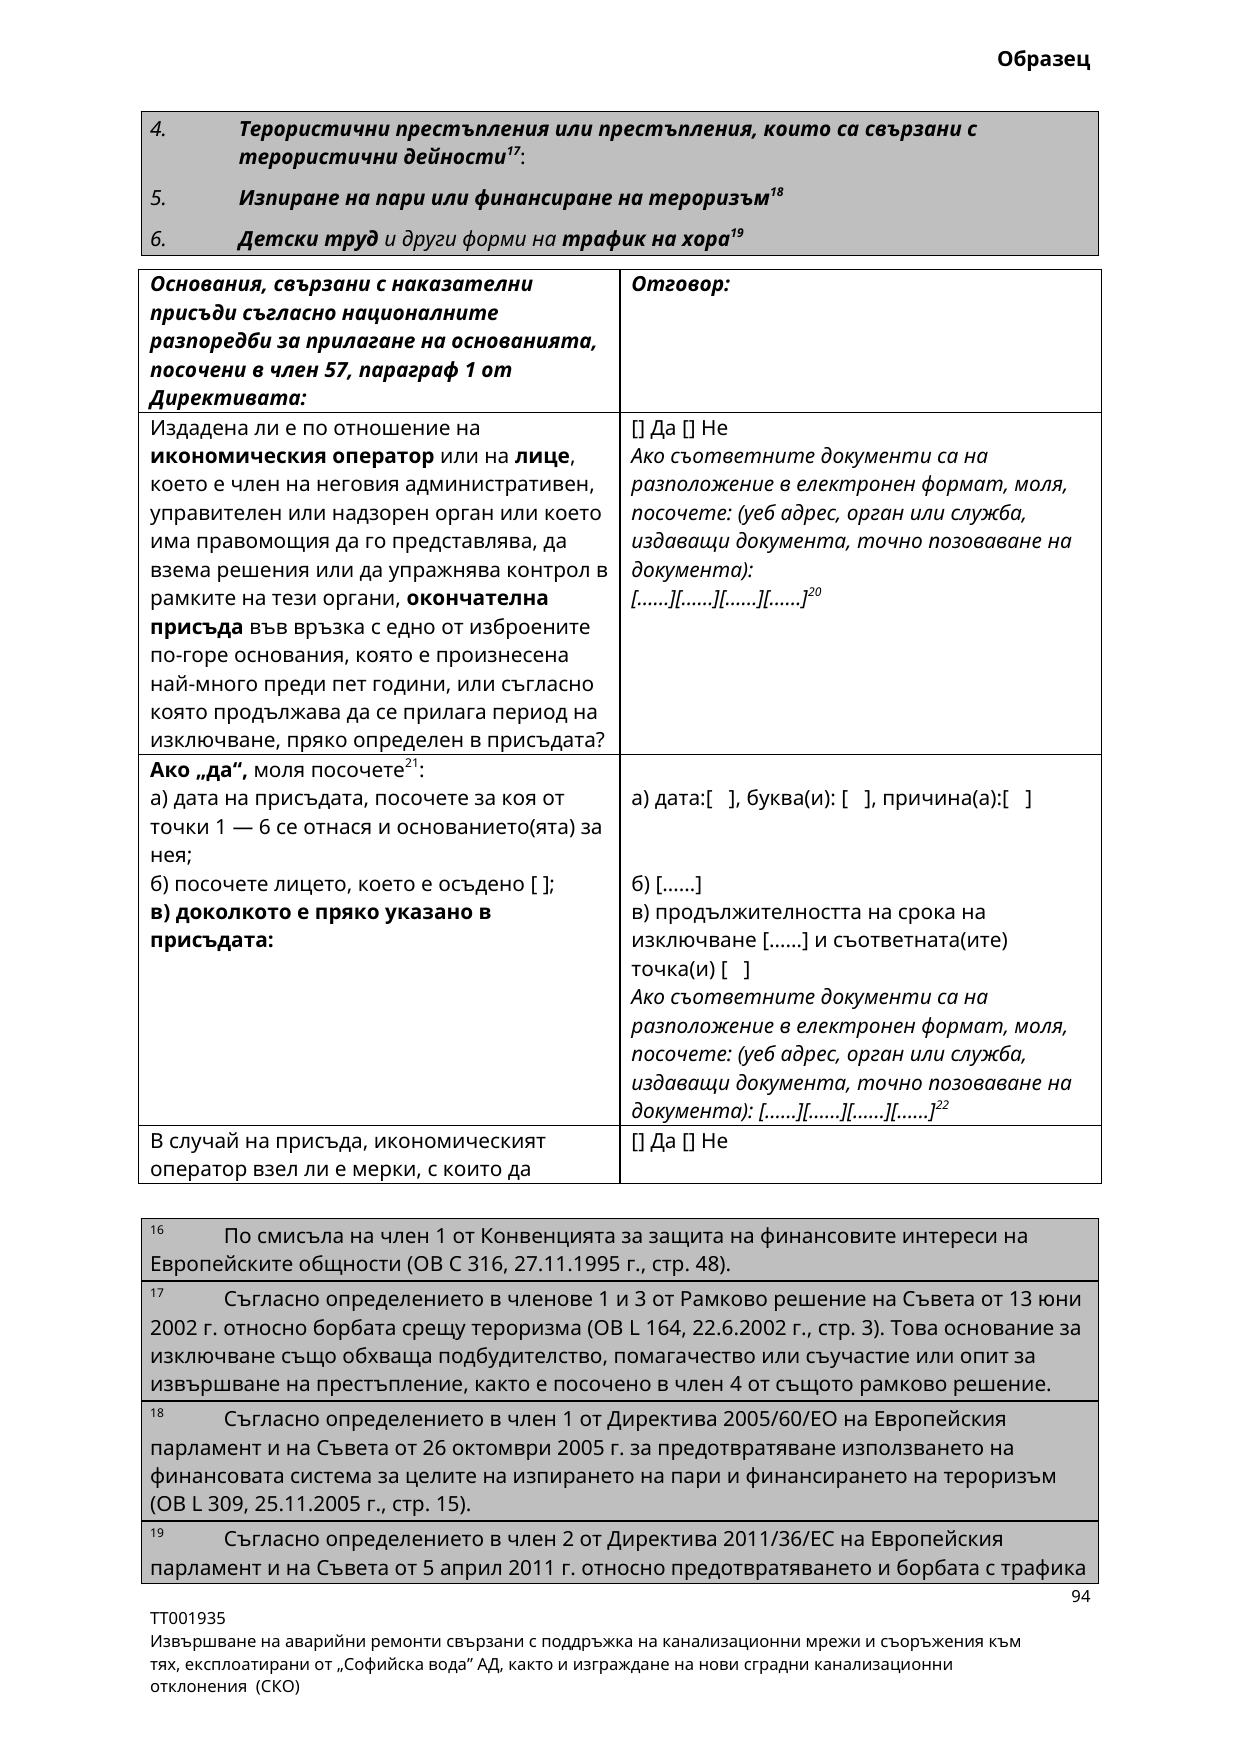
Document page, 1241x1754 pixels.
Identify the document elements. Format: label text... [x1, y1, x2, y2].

text Изпиране на пари или финансиране на тероризъм [142, 180, 1098, 212]
table_cell [] Да [] Не Ако съответните документи са на разположение в електронен формат, моля, посочете: (уеб адрес, орган или служба, издаващи документа, точно позоваване на документа): [……][……][……][……] [621, 413, 1101, 754]
table_header Отговор: [621, 270, 1101, 412]
table_cell В случай на присъда, икономическият оператор взел ли е мерки, с които да докаже своята надеждност въпреки наличието на съответните основания за изключване („реабилитиране по своя инициатива“)? [139, 1126, 619, 1183]
table_cell [] Да [] Не [621, 1126, 1101, 1183]
table_cell Ако „да“, моля посочете: а) дата на присъдата, посочете за коя от точки 1 — 6 се отнася и основанието(ята) за нея; б) посочете лицето, което е осъдено [ ]; в) доколкото е пряко указано в присъдата: [139, 755, 619, 1125]
table_cell Издадена ли е по отношение на икономическия оператор или на лице, което е член на неговия административен, управителен или надзорен орган или което има правомощия да го представлява, да взема решения или да упражнява контрол в рамките на тези органи, окончателна присъда във връзка с едно от изброените по-горе основания, която е произнесена най-много преди пет години, или съгласно която продължава да се прилага период на изключване, пряко определен в присъдата? [139, 413, 619, 754]
table_cell a) дата:[ ], буква(и): [ ], причина(а):[ ] б) [……] в) продължителността на срока на изключване [……] и съответната(ите) точка(и) [ ] Ако съответните документи са на разположение в електронен формат, моля, посочете: (уеб адрес, орган или служба, издаващи документа, точно позоваване на документа): [……][……][……][……] [621, 755, 1101, 1125]
text Терористични престъпления или престъпления, които са свързани с терористични дейности: [142, 112, 1098, 171]
table_header Основания, свързани с наказателни присъди съгласно националните разпоредби за прилагане на основанията, посочени в член 57, параграф 1 от Директивата: [139, 270, 619, 412]
text Детски труд и други форми на трафик на хора [142, 221, 1098, 255]
